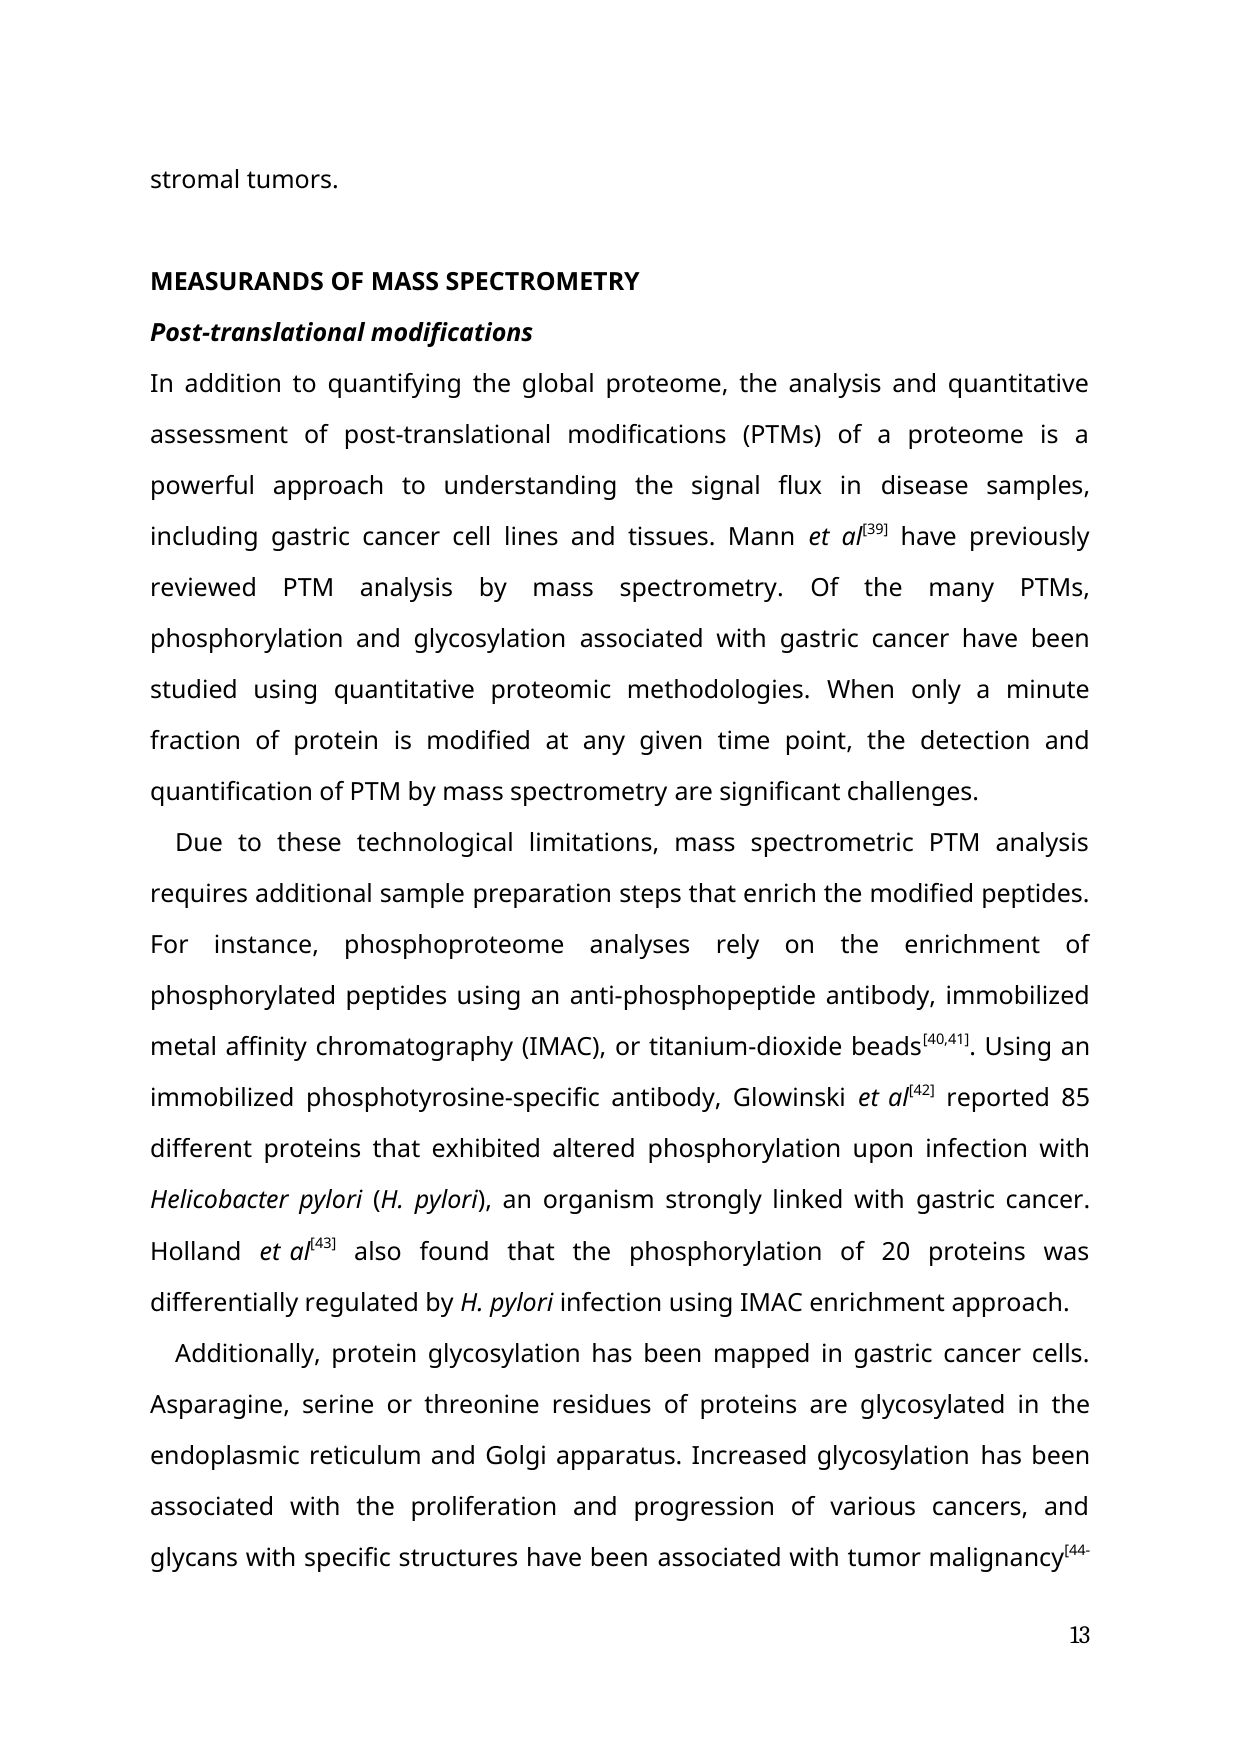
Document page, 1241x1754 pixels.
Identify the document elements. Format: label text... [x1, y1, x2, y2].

text Due to these technological limitations, mass spectrometric PTM analysis requires additional sample preparation steps that enrich the modified peptides. For instance, phosphoproteome analyses rely on the enrichment of phosphorylated peptides using an anti-phosphopeptide antibody, immobilized metal affinity chromatography (IMAC), or titanium-dioxide beads[40,41]. Using an immobilized phosphotyrosine-specific antibody, Glowinski et al[42] reported 85 different proteins that exhibited altered phosphorylation upon infection with Helicobacter pylori (H. pylori), an organism strongly linked with gastric cancer. Holland et al[43] also found that the phosphorylation of 20 proteins was differentially regulated by H. pylori infection using IMAC enrichment approach. [150, 825, 1090, 1318]
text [150, 1335, 1090, 1573]
text MEASURANDS OF MASS SPECTROMETRY [150, 263, 1090, 297]
text In addition to quantifying the global proteome, the analysis and quantitative assessment of post-translational modifications (PTMs) of a proteome is a powerful approach to understanding the signal flux in disease samples, including gastric cancer cell lines and tissues. Mann et al[39] have previously reviewed PTM analysis by mass spectrometry. Of the many PTMs, phosphorylation and glycosylation associated with gastric cancer have been studied using quantitative proteomic methodologies. When only a minute fraction of protein is modified at any given time point, the detection and quantification of PTM by mass spectrometry are significant challenges. [150, 365, 1090, 808]
text Post-translational modifications [150, 314, 1090, 348]
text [150, 161, 1090, 195]
